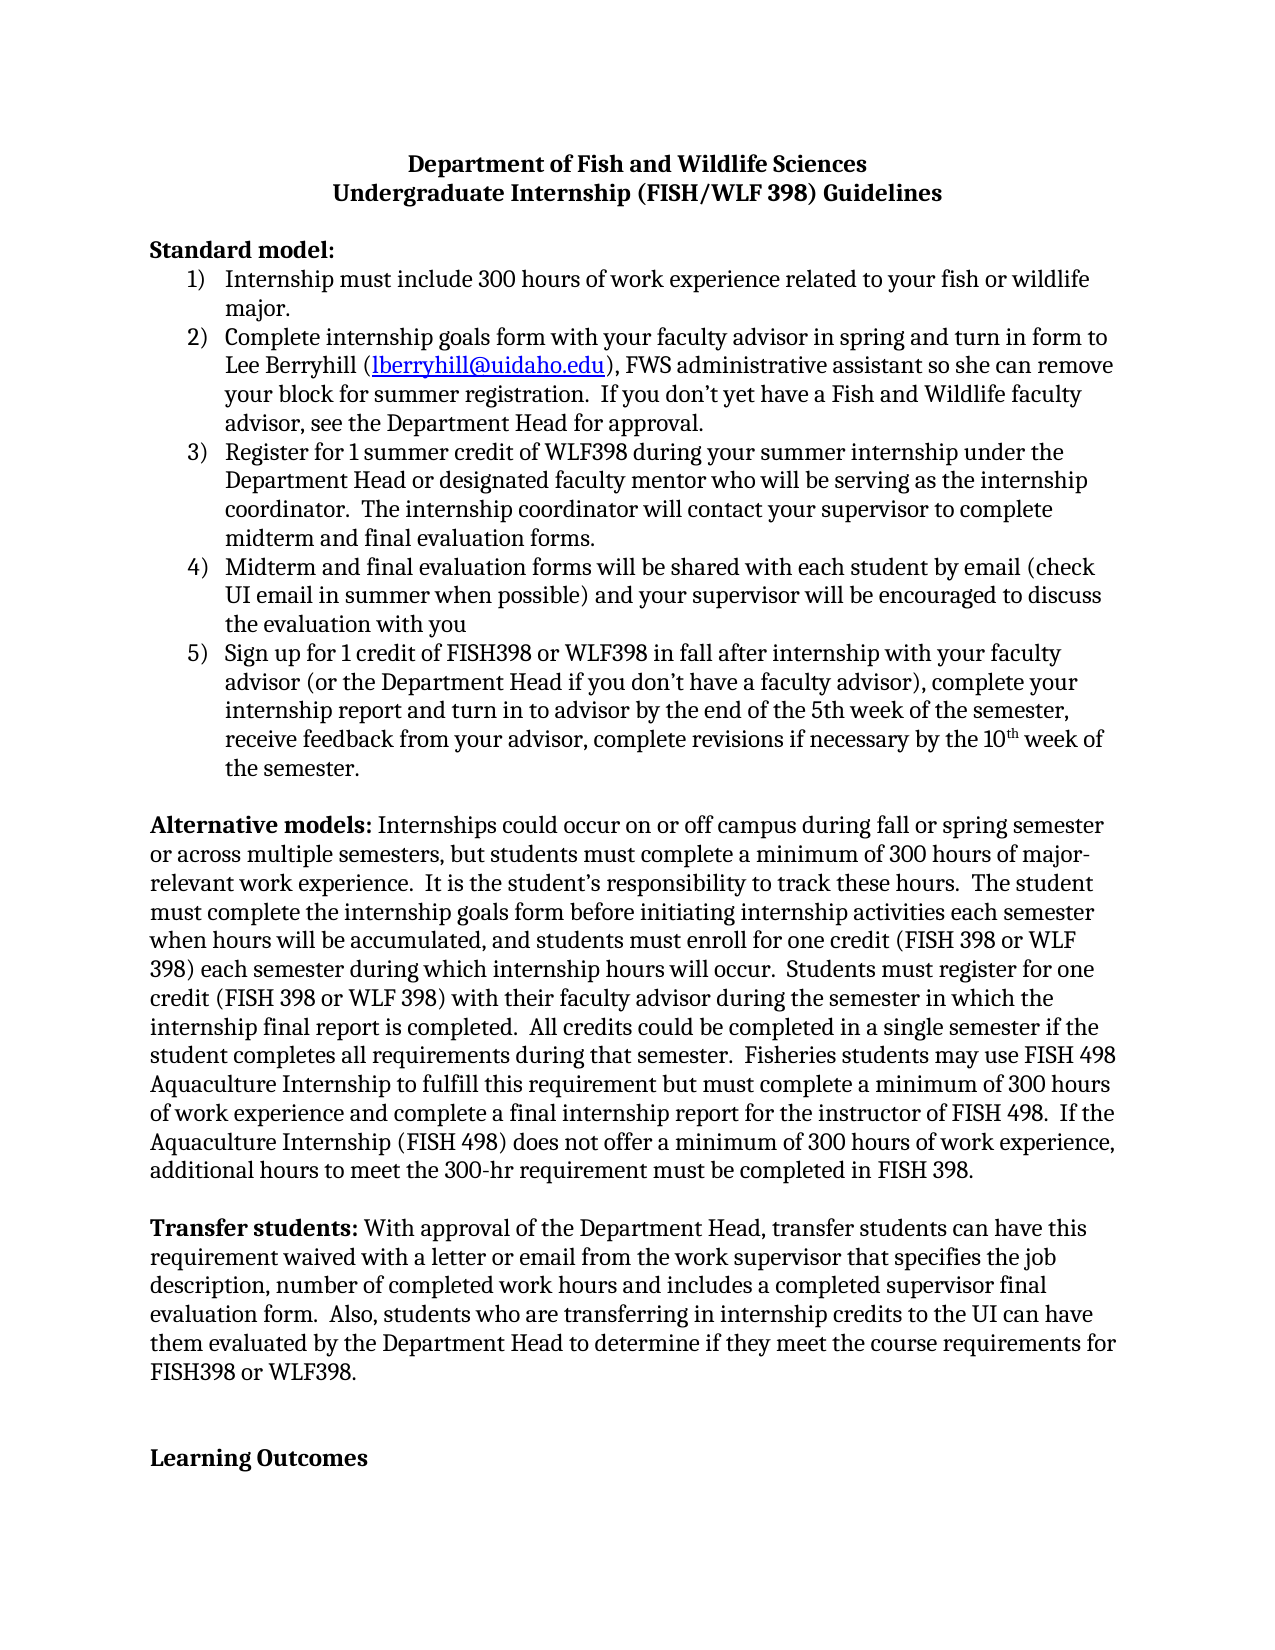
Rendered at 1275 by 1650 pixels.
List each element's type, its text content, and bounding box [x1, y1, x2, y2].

list Sign up for 1 credit of FISH398 or WLF398 in fall after internship with your faculty advisor (or the Department Head if you don’t have a faculty advisor), complete your internship report and turn in to advisor by the end of the 5th week of the semester, receive feedback from your advisor, complete revisions if necessary by the 10th week of the semester. [187, 639, 1125, 782]
list Complete internship goals form with your faculty advisor in spring and turn in form to Lee Berryhill (lberryhill@uidaho.edu), FWS administrative assistant so she can remove your block for summer registration. If you don’t yet have a Fish and Wildlife faculty advisor, see the Department Head for approval. [187, 322, 1125, 437]
list Internship must include 300 hours of work experience related to your fish or wildlife major. [187, 265, 1125, 322]
list Midterm and final evaluation forms will be shared with each student by email (check UI email in summer when possible) and your supervisor will be encouraged to discuss the evaluation with you [187, 552, 1125, 639]
text Department of Fish and Wildlife Sciences [150, 150, 1125, 179]
text Transfer students: With approval of the Department Head, transfer students can have this requirement waived with a letter or email from the work supervisor that specifies the job description, number of completed work hours and includes a completed supervisor final evaluation form. Also, students who are transferring in internship credits to the UI can have them evaluated by the Department Head to determine if they meet the course requirements for FISH398 or WLF398. [150, 1214, 1125, 1386]
list Register for 1 summer credit of WLF398 during your summer internship under the Department Head or designated faculty mentor who will be serving as the internship coordinator. The internship coordinator will contact your supervisor to complete midterm and final evaluation forms. [187, 437, 1125, 552]
text Learning Outcomes [150, 1444, 1125, 1472]
text Standard model: [150, 236, 1125, 265]
text Alternative models: Internships could occur on or off campus during fall or spring semester or across multiple semesters, but students must complete a minimum of 300 hours of major-relevant work experience. It is the student’s responsibility to track these hours. The student must complete the internship goals form before initiating internship activities each semester when hours will be accumulated, and students must enroll for one credit (FISH 398 or WLF 398) each semester during which internship hours will occur. Students must register for one credit (FISH 398 or WLF 398) with their faculty advisor during the semester in which the internship final report is completed. All credits could be completed in a single semester if the student completes all requirements during that semester. Fisheries students may use FISH 498 Aquaculture Internship to fulfill this requirement but must complete a minimum of 300 hours of work experience and complete a final internship report for the instructor of FISH 498. If the Aquaculture Internship (FISH 498) does not offer a minimum of 300 hours of work experience, additional hours to meet the 300-hr requirement must be completed in FISH 398. [150, 811, 1125, 1185]
text Undergraduate Internship (FISH/WLF 398) Guidelines [150, 179, 1125, 207]
